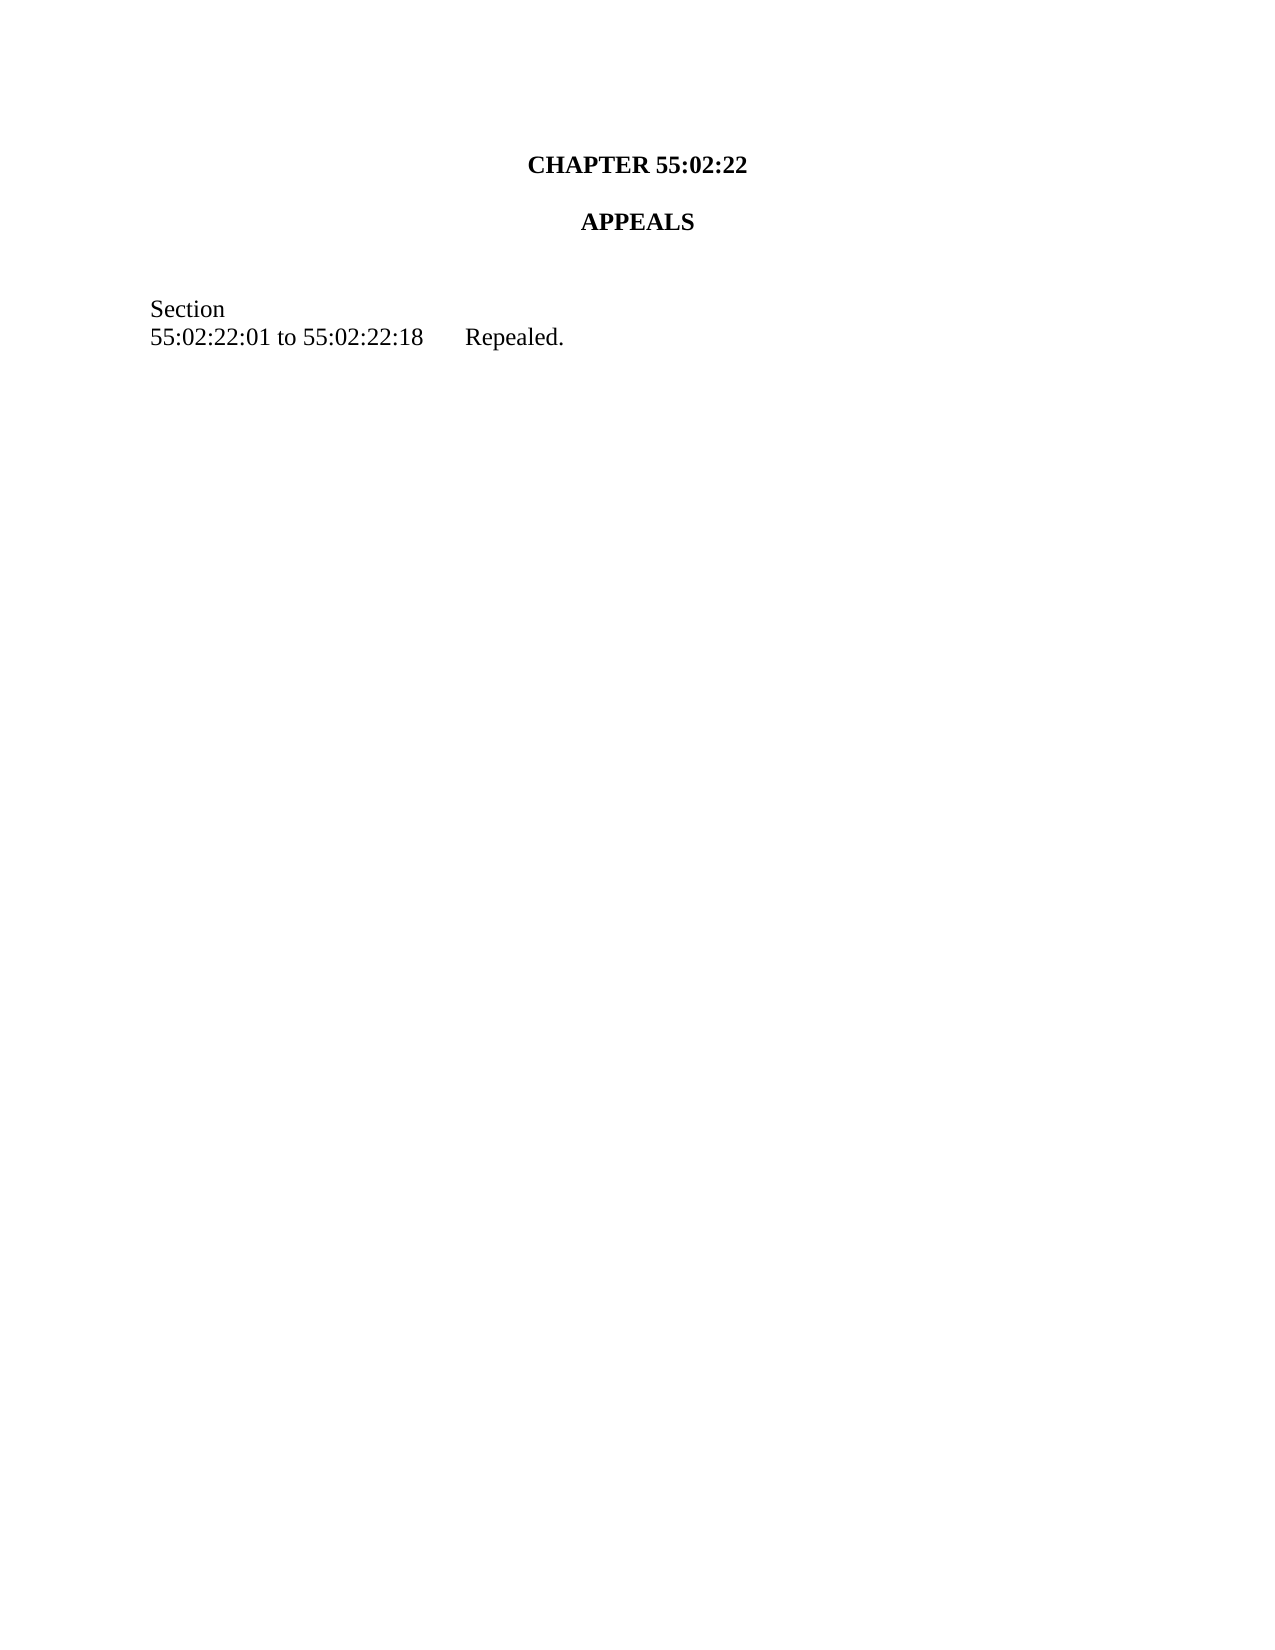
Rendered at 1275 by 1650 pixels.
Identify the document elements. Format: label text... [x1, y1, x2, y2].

text CHAPTER 55:02:22 [150, 150, 1125, 179]
text Section [150, 294, 1125, 322]
text 55:02:22:01 to 55:02:22:18 Repealed. [150, 322, 1125, 351]
text APPEALS [150, 207, 1125, 236]
